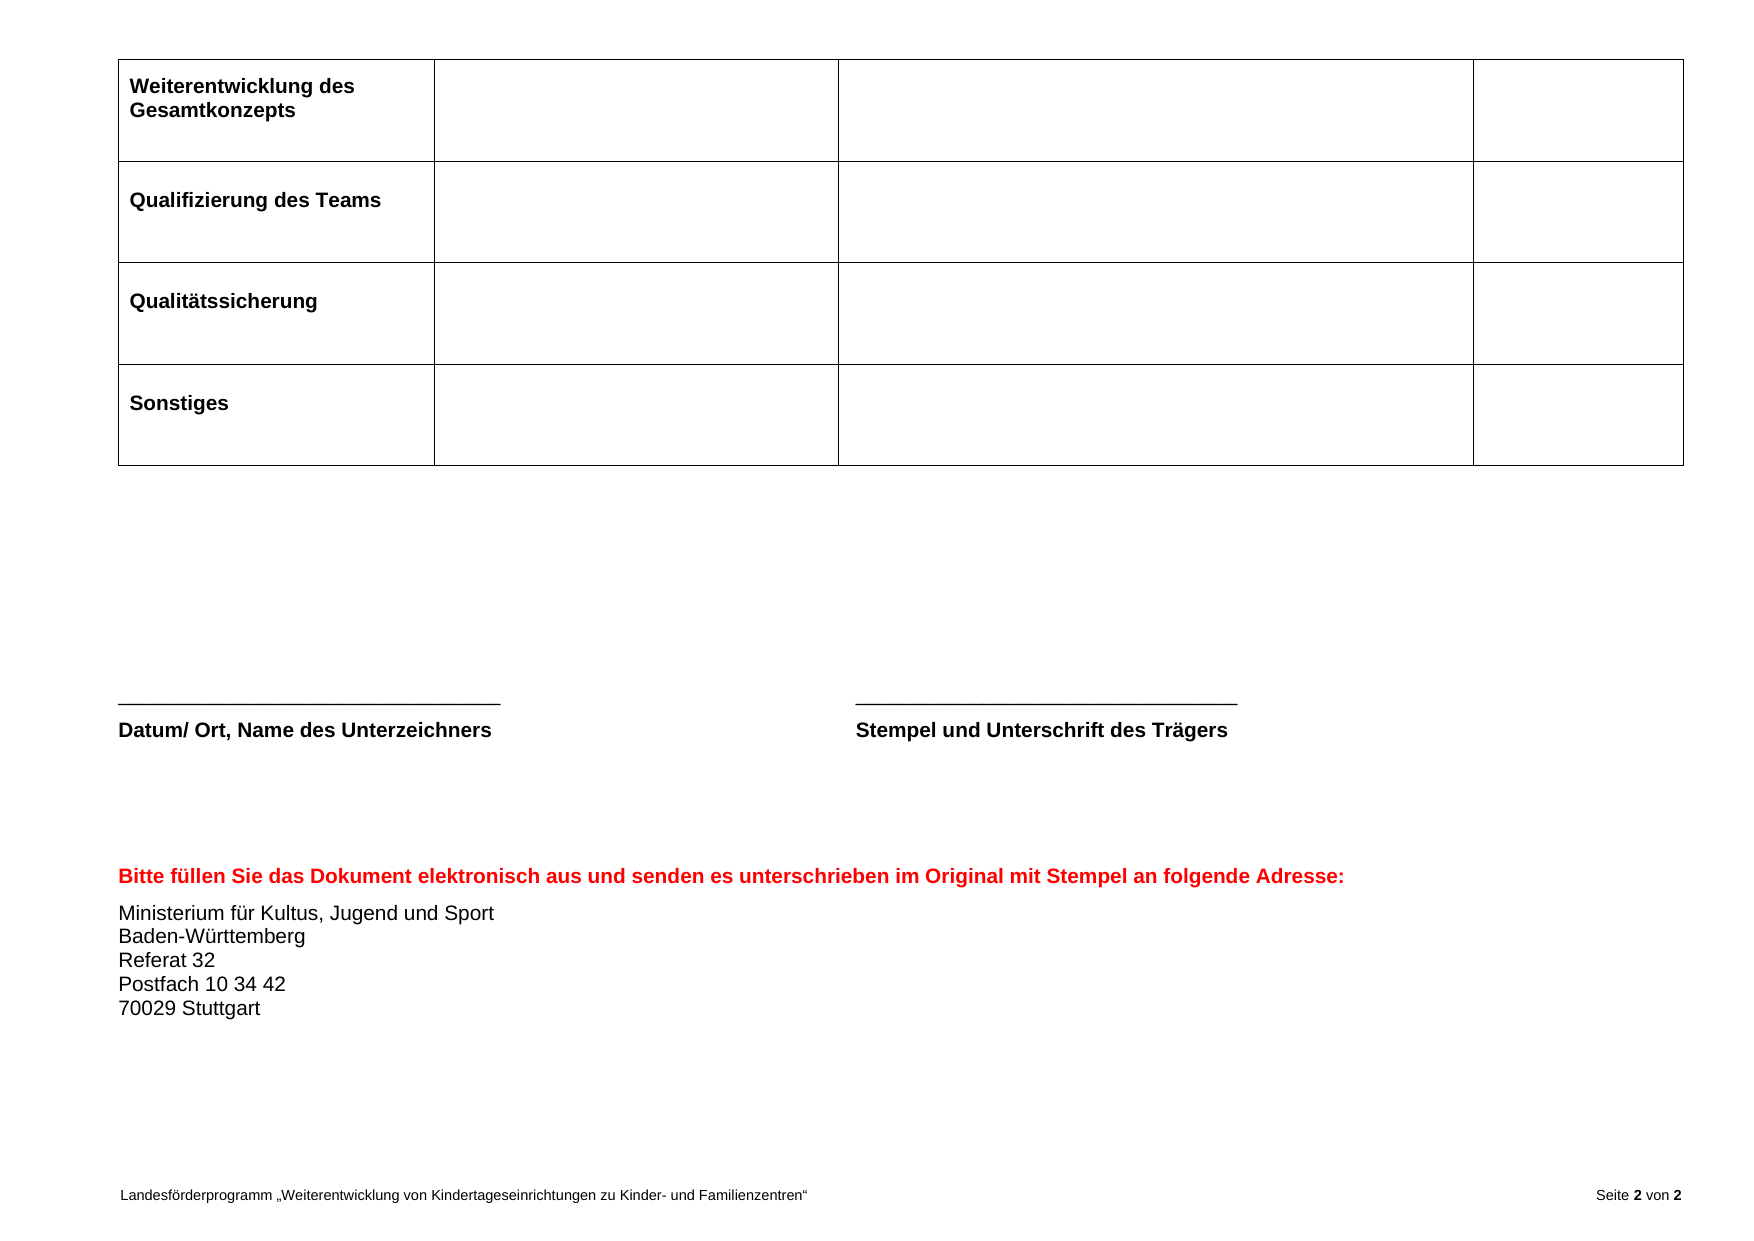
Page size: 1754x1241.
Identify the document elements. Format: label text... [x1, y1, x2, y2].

table_cell [1474, 365, 1683, 465]
table_cell Qualifizierung des Teams [119, 162, 434, 262]
text _________________________________ _________________________________ [118, 682, 1683, 706]
table_cell [839, 365, 1473, 465]
table_cell [839, 263, 1473, 363]
table_cell [435, 263, 838, 363]
table_cell [1474, 60, 1683, 161]
text Bitte füllen Sie das Dokument elektronisch aus und senden es unterschrieben im Original mit Stempel an folgende Adresse: [118, 864, 1683, 888]
table_cell [435, 365, 838, 465]
table_cell [1474, 263, 1683, 363]
text Datum/ Ort, Name des Unterzeichners Stempel und Unterschrift des Trägers [118, 718, 1683, 742]
table_cell Qualitätssicherung [119, 263, 434, 363]
text Baden-Württemberg [118, 924, 1683, 948]
table_cell [1474, 162, 1683, 262]
table_cell [435, 60, 838, 161]
table_cell [435, 162, 838, 262]
text 70029 Stuttgart [118, 996, 1683, 1020]
text Ministerium für Kultus, Jugend und Sport [118, 900, 1683, 924]
text Postfach 10 34 42 [118, 972, 1683, 996]
table_cell [839, 60, 1473, 161]
table_cell Sonstiges [119, 365, 434, 465]
table_cell Weiterentwicklung des Gesamtkonzepts [119, 60, 434, 161]
table_cell [839, 162, 1473, 262]
text Referat 32 [118, 948, 1683, 972]
